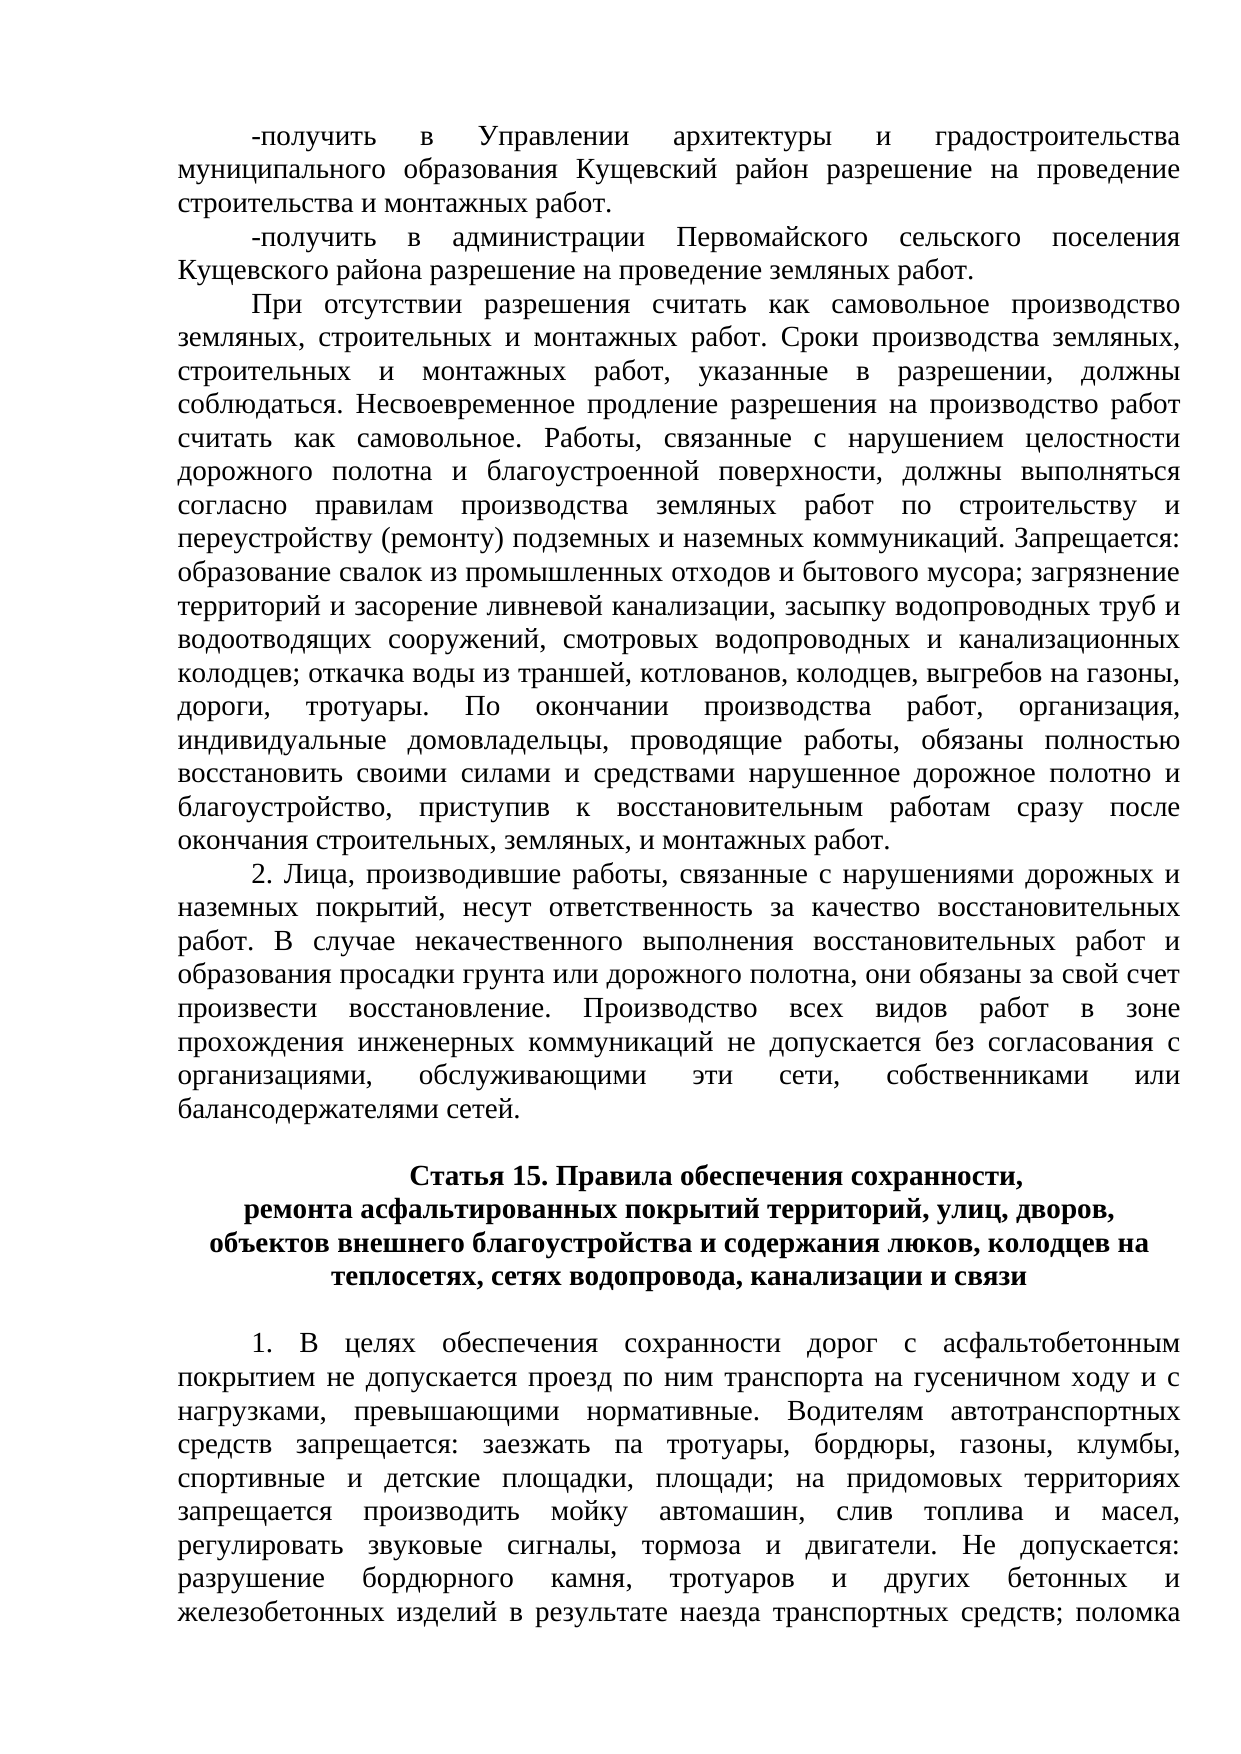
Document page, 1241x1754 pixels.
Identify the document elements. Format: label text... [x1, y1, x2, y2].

text -получить в Управлении архитектуры и градостроительства муниципального образования Кущевский район разрешение на проведение строительства и монтажных работ. [177, 118, 1181, 219]
text 2. Лица, производившие работы, связанные с нарушениями дорожных и наземных покрытий, несут ответственность за качество восстановительных работ. В случае некачественного выполнения восстановительных работ и образования просадки грунта или дорожного полотна, они обязаны за свой счет произвести восстановление. Производство всех видов работ в зоне прохождения инженерных коммуникаций не допускается без согласования с организациями, обслуживающими эти сети, собственниками или балансодержателями сетей. [177, 856, 1181, 1124]
text Статья 15. Правила обеспечения сохранности, ремонта асфальтированных покрытий территорий, улиц, дворов, объектов внешнего благоустройства и содержания люков, колодцев на теплосетях, сетях водопровода, канализации и связи [177, 1158, 1181, 1292]
text -получить в администрации Первомайского сельского поселения Кущевского района разрешение на проведение земляных работ. [177, 219, 1181, 286]
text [177, 1326, 1181, 1627]
text При отсутствии разрешения считать как самовольное производство земляных, строительных и монтажных работ. Сроки производства земляных, строительных и монтажных работ, указанные в разрешении, должны соблюдаться. Несвоевременное продление разрешения на производство работ считать как самовольное. Работы, связанные с нарушением целостности дорожного полотна и благоустроенной поверхности, должны выполняться согласно правилам производства земляных работ по строительству и переустройству (ремонту) подземных и наземных коммуникаций. Запрещается: образование свалок из промышленных отходов и бытового мусора; загрязнение территорий и засорение ливневой канализации, засыпку водопроводных труб и водоотводящих сооружений, смотровых водопроводных и канализационных колодцев; откачка воды из траншей, котлованов, колодцев, выгребов на газоны, дороги, тротуары. По окончании производства работ, организация, индивидуальные домовладельцы, проводящие работы, обязаны полностью восстановить своими силами и средствами нарушенное дорожное полотно и благоустройство, приступив к восстановительным работам сразу после окончания строительных, земляных, и монтажных работ. [177, 286, 1181, 856]
